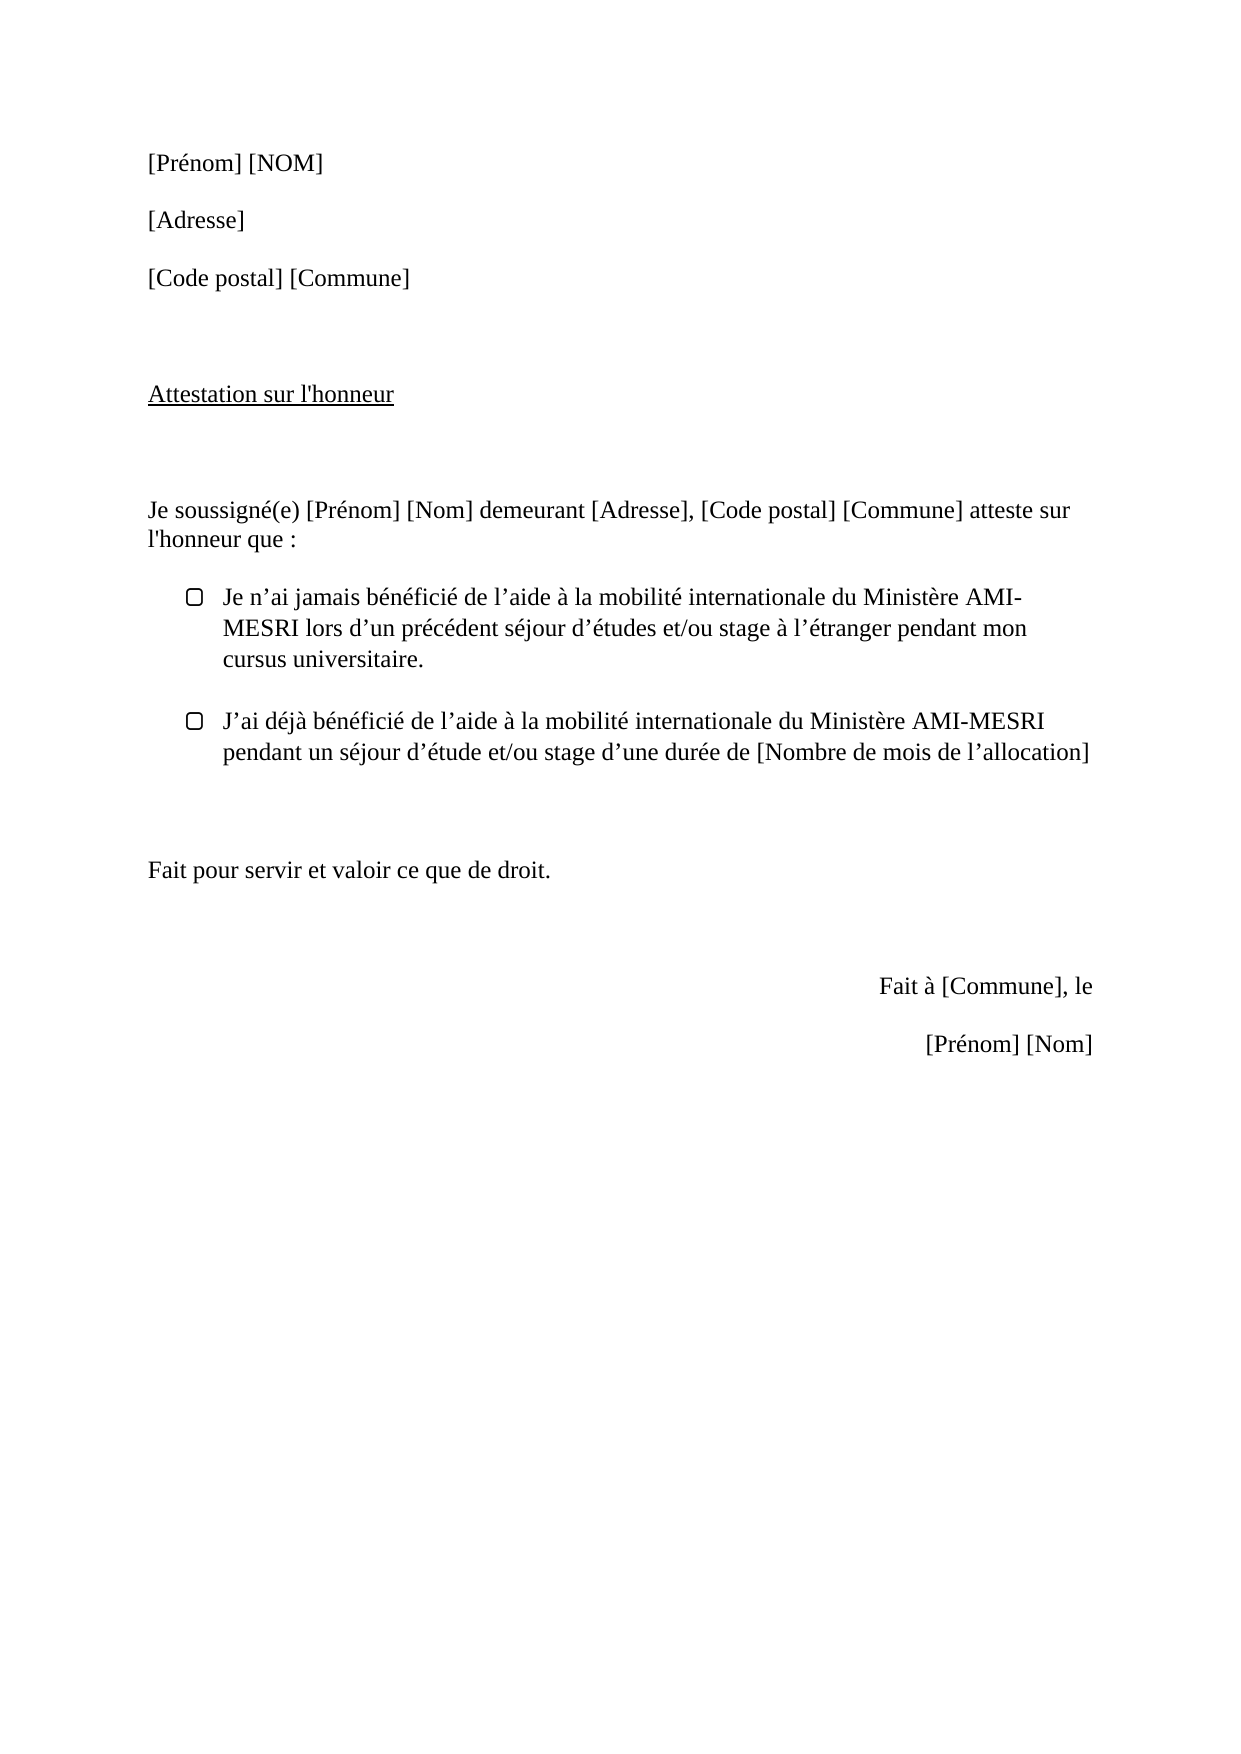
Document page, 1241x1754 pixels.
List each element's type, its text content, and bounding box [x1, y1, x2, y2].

text Fait pour servir et valoir ce que de droit. [148, 855, 1093, 884]
picture [186, 588, 203, 606]
text [Prénom] [Nom] [148, 1029, 1093, 1058]
text [Adresse] [148, 206, 1093, 234]
text [Prénom] [NOM] [148, 148, 1093, 176]
text Je soussigné(e) [Prénom] [Nom] demeurant [Adresse], [Code postal] [Commune] atteste sur l'honneur que : [148, 495, 1093, 553]
text Fait à [Commune], le [148, 971, 1093, 1000]
text [Code postal] [Commune] [148, 263, 1093, 292]
list Je n’ai jamais bénéficié de l’aide à la mobilité internationale du Ministère AMI-MESRI lors d’un précédent séjour d’études et/ou stage à l’étranger pendant mon cursus universitaire. [185, 582, 1093, 673]
text Attestation sur l'honneur [148, 379, 1093, 408]
picture [186, 712, 203, 730]
list J’ai déjà bénéficié de l’aide à la mobilité internationale du Ministère AMI-MESRI pendant un séjour d’étude et/ou stage d’une durée de [Nombre de mois de l’allocation] [185, 706, 1093, 766]
